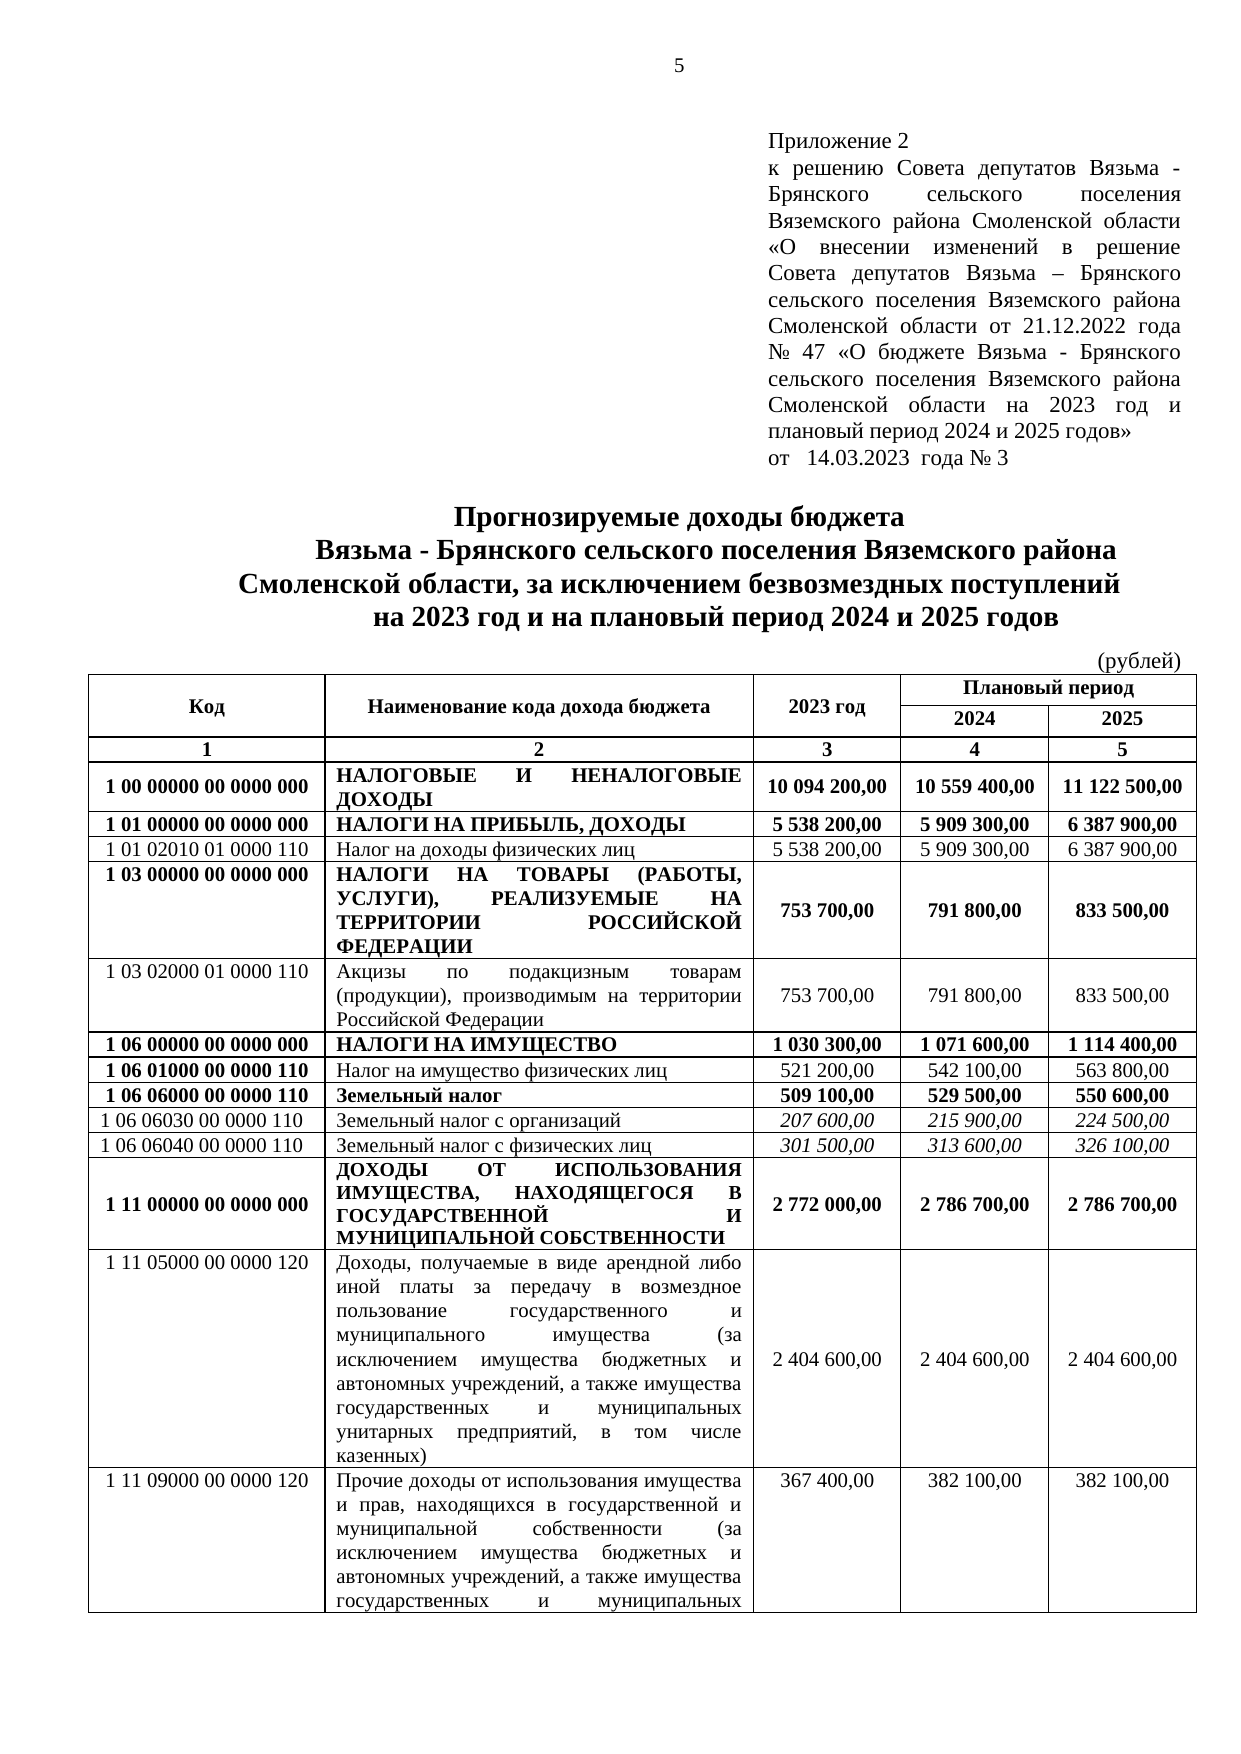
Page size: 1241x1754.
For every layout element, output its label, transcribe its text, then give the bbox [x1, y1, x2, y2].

table_cell Земельный налог с организаций [326, 1108, 753, 1132]
text Приложение 2 [768, 128, 1181, 154]
table_cell 550 600,00 [1049, 1083, 1196, 1107]
table_cell 382 100,00 [1049, 1468, 1196, 1612]
table_cell 10 094 200,00 [754, 763, 900, 811]
table_cell 753 700,00 [754, 862, 900, 958]
table_cell 2 404 600,00 [901, 1250, 1048, 1467]
table_cell 5 909 300,00 [901, 812, 1048, 836]
table_header Код [89, 675, 324, 736]
table_cell 215 900,00 [901, 1108, 1048, 1132]
table_cell 5 538 200,00 [754, 812, 900, 836]
table_cell 6 387 900,00 [1049, 812, 1196, 836]
table_cell 1 01 00000 00 0000 000 [89, 812, 324, 836]
table_cell 2024 [901, 706, 1048, 736]
table_cell 833 500,00 [1049, 959, 1196, 1031]
table_cell 1 06 06040 00 0000 110 [89, 1133, 324, 1157]
table_cell 1 071 600,00 [901, 1033, 1048, 1056]
table_cell Доходы, получаемые в виде арендной либо иной платы за передачу в возмездное пользование государственного и муниципального имущества (за исключением имущества бюджетных и автономных учреждений, а также имущества государственных и муниципальных унитарных предприятий, в том числе казенных) [326, 1250, 753, 1467]
table_cell 2 [326, 738, 753, 761]
text к решению Совета депутатов Вязьма - Брянского сельского поселения Вяземского района Смоленской области «О внесении изменений в решение Совета депутатов Вязьма – Брянского сельского поселения Вяземского района Смоленской области от 21.12.2022 года № 47 «О бюджете Вязьма - Брянского сельского поселения Вяземского района Смоленской области на 2023 год и плановый период 2024 и 2025 годов» [768, 154, 1181, 444]
table_cell 753 700,00 [754, 959, 900, 1031]
table_cell 529 500,00 [901, 1083, 1048, 1107]
table_cell 2 404 600,00 [1049, 1250, 1196, 1467]
text на 2023 год и на плановый период 2024 и 2025 годов [177, 599, 1181, 633]
table_cell 563 800,00 [1049, 1058, 1196, 1082]
table_cell 4 [901, 738, 1048, 761]
table_cell 791 800,00 [901, 959, 1048, 1031]
table_cell 207 600,00 [754, 1108, 900, 1132]
table_cell 2 772 000,00 [754, 1158, 900, 1249]
table_cell 509 100,00 [754, 1083, 900, 1107]
table_cell 1 06 06000 00 0000 110 [89, 1083, 324, 1107]
table_cell 1 114 400,00 [1049, 1033, 1196, 1056]
table_cell 2 786 700,00 [901, 1158, 1048, 1249]
table_cell 382 100,00 [901, 1468, 1048, 1612]
table_header Плановый период [901, 675, 1196, 705]
table_cell Акцизы по подакцизным товарам (продукции), производимым на территории Российской Федерации [326, 959, 753, 1031]
table_cell ДОХОДЫ ОТ ИСПОЛЬЗОВАНИЯ ИМУЩЕСТВА, НАХОДЯЩЕГОСЯ В ГОСУДАРСТВЕННОЙ И МУНИЦИПАЛЬНОЙ СОБСТВЕННОСТИ [326, 1158, 753, 1249]
text Прогнозируемые доходы бюджета [177, 499, 1181, 532]
table_cell 791 800,00 [901, 862, 1048, 958]
table_cell НАЛОГИ НА ТОВАРЫ (РАБОТЫ, УСЛУГИ), РЕАЛИЗУЕМЫЕ НА ТЕРРИТОРИИ РОССИЙСКОЙ ФЕДЕРАЦИИ [326, 862, 753, 958]
table_cell 11 122 500,00 [1049, 763, 1196, 811]
table_cell 1 11 09000 00 0000 120 [89, 1468, 324, 1612]
table_cell 3 [754, 738, 900, 761]
table_cell НАЛОГИ НА ИМУЩЕСТВО [326, 1033, 753, 1056]
table_cell 521 200,00 [754, 1058, 900, 1082]
table_cell 1 06 00000 00 0000 000 [89, 1033, 324, 1056]
table_cell 5 909 300,00 [901, 837, 1048, 861]
table_cell НАЛОГОВЫЕ И НЕНАЛОГОВЫЕ ДОХОДЫ [326, 763, 753, 811]
table_cell 1 06 01000 00 0000 110 [89, 1058, 324, 1082]
table_cell 301 500,00 [754, 1133, 900, 1157]
table_cell 833 500,00 [1049, 862, 1196, 958]
table_cell 542 100,00 [901, 1058, 1048, 1082]
table_cell 2 404 600,00 [754, 1250, 900, 1467]
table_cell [326, 1468, 753, 1612]
table_cell 367 400,00 [754, 1468, 900, 1612]
table_cell 5 538 200,00 [754, 837, 900, 861]
table_cell 1 030 300,00 [754, 1033, 900, 1056]
table_cell 2025 [1049, 706, 1196, 736]
table_cell 1 01 02010 01 0000 110 [89, 837, 324, 861]
table_cell Земельный налог с физических лиц [326, 1133, 753, 1157]
table_cell 1 03 02000 01 0000 110 [89, 959, 324, 1031]
table_header Наименование кода дохода бюджета [326, 675, 753, 736]
table_cell 224 500,00 [1049, 1108, 1196, 1132]
table_cell 2 786 700,00 [1049, 1158, 1196, 1249]
table_cell Налог на имущество физических лиц [326, 1058, 753, 1082]
table_cell 6 387 900,00 [1049, 837, 1196, 861]
table_cell 10 559 400,00 [901, 763, 1048, 811]
text (рублей) [827, 647, 1181, 674]
text от 14.03.2023 года № 3 [768, 444, 1181, 470]
table_cell НАЛОГИ НА ПРИБЫЛЬ, ДОХОДЫ [326, 812, 753, 836]
table_cell 313 600,00 [901, 1133, 1048, 1157]
table_cell Земельный налог [326, 1083, 753, 1107]
table_cell 1 03 00000 00 0000 000 [89, 862, 324, 958]
table_cell 1 00 00000 00 0000 000 [89, 763, 324, 811]
table_cell 1 [89, 738, 324, 761]
table_cell Налог на доходы физических лиц [326, 837, 753, 861]
table_header 2023 год [754, 675, 900, 736]
table_cell 5 [1049, 738, 1196, 761]
table_cell 326 100,00 [1049, 1133, 1196, 1157]
table_cell 1 11 05000 00 0000 120 [89, 1250, 324, 1467]
text Вязьма - Брянского сельского поселения Вяземского района Смоленской области, за исключением безвозмездных поступлений [177, 532, 1181, 599]
table_cell 1 06 06030 00 0000 110 [89, 1108, 324, 1132]
table_cell 1 11 00000 00 0000 000 [89, 1158, 324, 1249]
